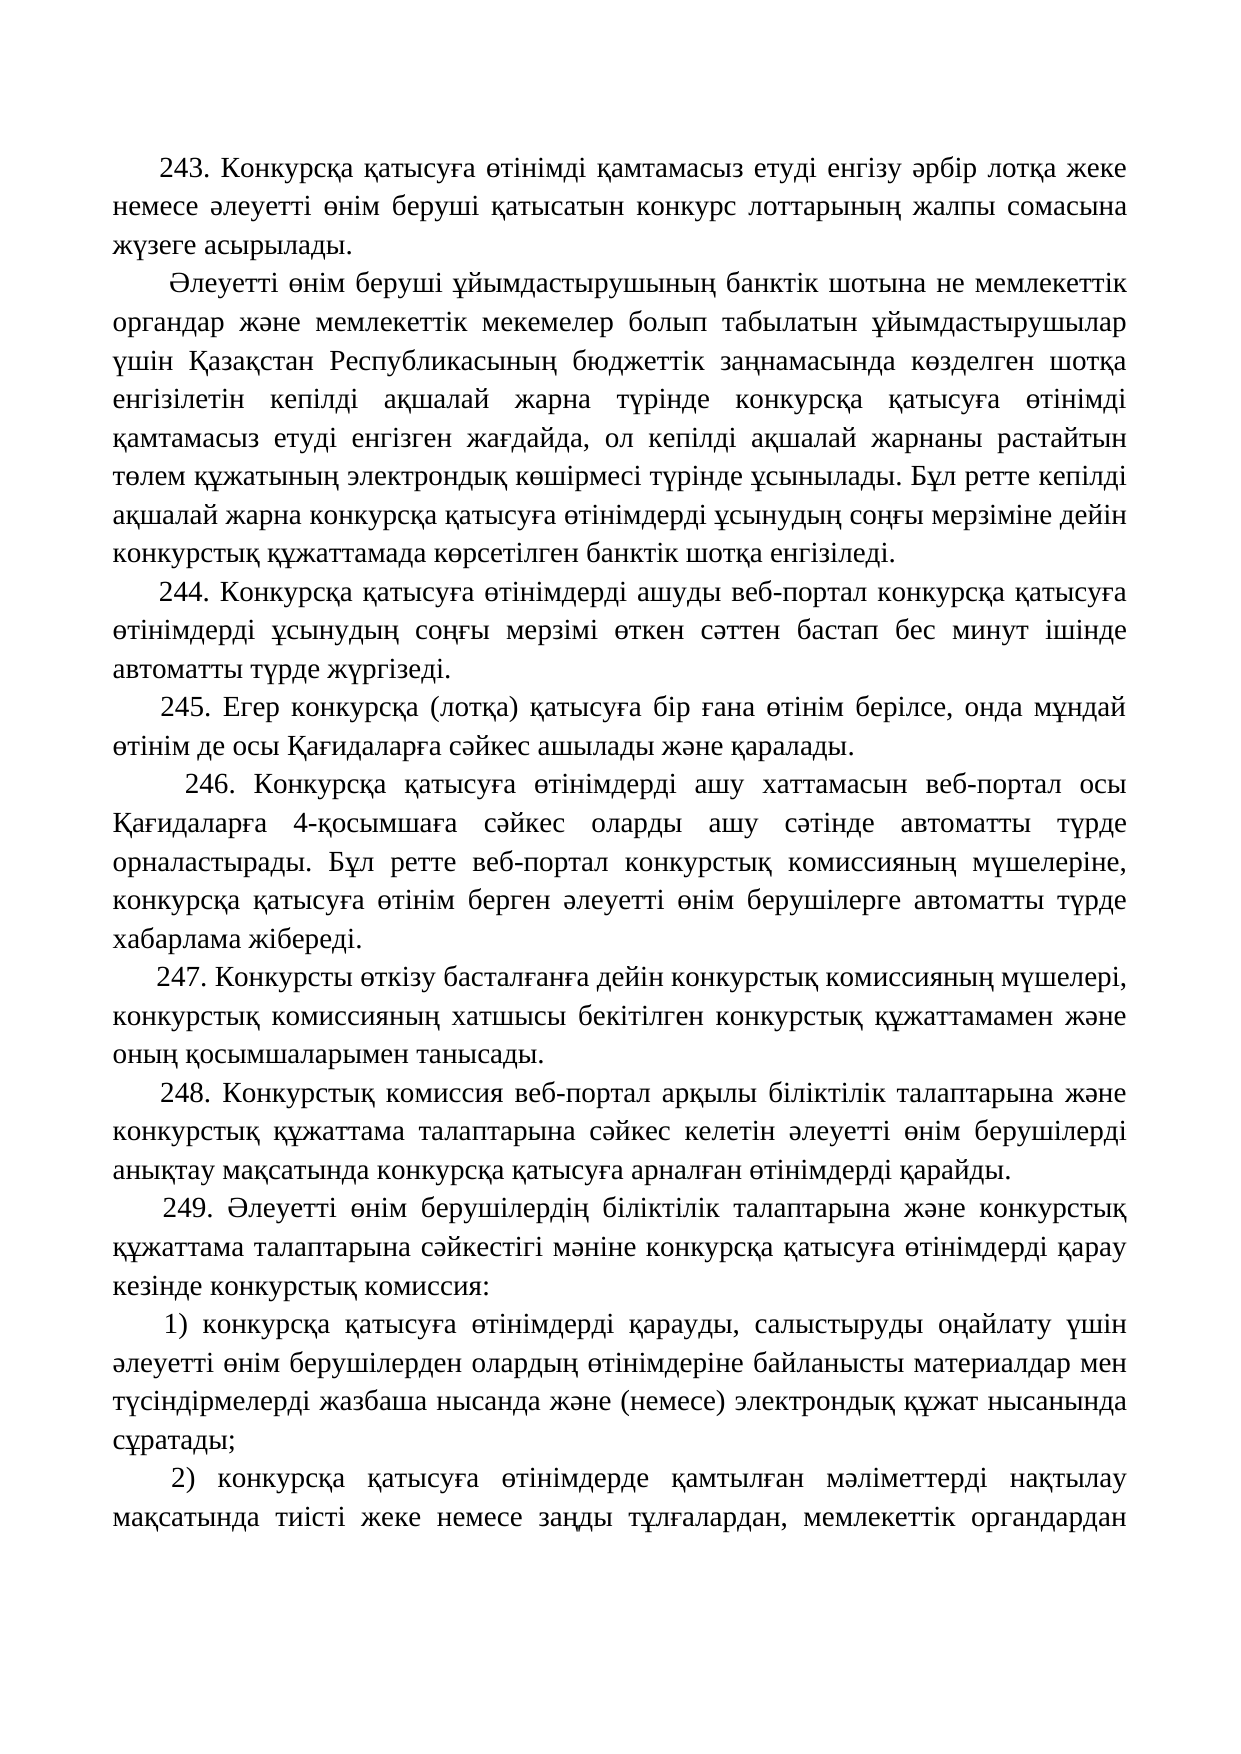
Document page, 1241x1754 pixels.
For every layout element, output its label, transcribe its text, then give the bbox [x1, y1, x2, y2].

text Әлеуетті өнім беруші ұйымдастырушының банктік шотына не мемлекеттік органдар және мемлекеттік мекемелер болып табылатын ұйымдастырушылар үшін Қазақстан Республикасының бюджеттік заңнамасында көзделген шотқа енгізілетін кепілді ақшалай жарна түрінде конкурсқа қатысуға өтінімді қамтамасыз етуді енгізген жағдайда, ол кепілді ақшалай жарнаны растайтын төлем құжатының электрондық көшірмесі түрінде ұсынылады. Бұл ретте кепілді ақшалай жарна конкурсқа қатысуға өтінімдерді ұсынудың соңғы мерзіміне дейін конкурстық құжаттамада көрсетілген банктік шотқа енгізіледі. [112, 266, 1128, 569]
text 246. Конкурсқа қатысуға өтінімдерді ашу хаттамасын веб-портал осы Қағидаларға 4-қосымшаға сәйкес оларды ашу сәтінде автоматты түрде орналастырады. Бұл ретте веб-портал конкурстық комиссияның мүшелеріне, конкурсқа қатысуға өтінім берген әлеуетті өнім берушілерге автоматты түрде хабарлама жібереді. [112, 767, 1128, 954]
text 247. Конкурсты өткізу басталғанға дейін конкурстық комиссияның мүшелері, конкурстық комиссияның хатшысы бекітілген конкурстық құжаттамамен және оның қосымшаларымен танысады. [112, 959, 1128, 1070]
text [112, 1460, 1128, 1532]
text 1) конкурсқа қатысуға өтінімдерді қарауды, салыстыруды оңайлату үшін әлеуетті өнім берушілерден олардың өтінімдеріне байланысты материалдар мен түсіндірмелерді жазбаша нысанда және (немесе) электрондық құжат нысанында сұратады; [112, 1306, 1128, 1455]
text 244. Конкурсқа қатысуға өтінімдерді ашуды веб-портал конкурсқа қатысуға өтінімдерді ұсынудың соңғы мерзімі өткен сәттен бастап бес минут ішінде автоматты түрде жүргізеді. [112, 574, 1128, 684]
text 248. Конкурстық комиссия веб-портал арқылы біліктілік талаптарына және конкурстық құжаттама талаптарына сәйкес келетін әлеуетті өнім берушілерді анықтау мақсатында конкурсқа қатысуға арналған өтінімдерді қарайды. [112, 1075, 1128, 1186]
text 245. Егер конкурсқа (лотқа) қатысуға бір ғана өтінім берілсе, онда мұндай өтінім де осы Қағидаларға сәйкес ашылады және қаралады. [112, 689, 1128, 762]
text 243. Конкурсқа қатысуға өтінімді қамтамасыз етуді енгізу әрбір лотқа жеке немесе әлеуетті өнім беруші қатысатын конкурс лоттарының жалпы сомасына жүзеге асырылады. [112, 150, 1128, 261]
text 249. Әлеуетті өнім берушілердің біліктілік талаптарына және конкурстық құжаттама талаптарына сәйкестігі мәніне конкурсқа қатысуға өтінімдерді қарау кезінде конкурстық комиссия: [112, 1191, 1128, 1301]
